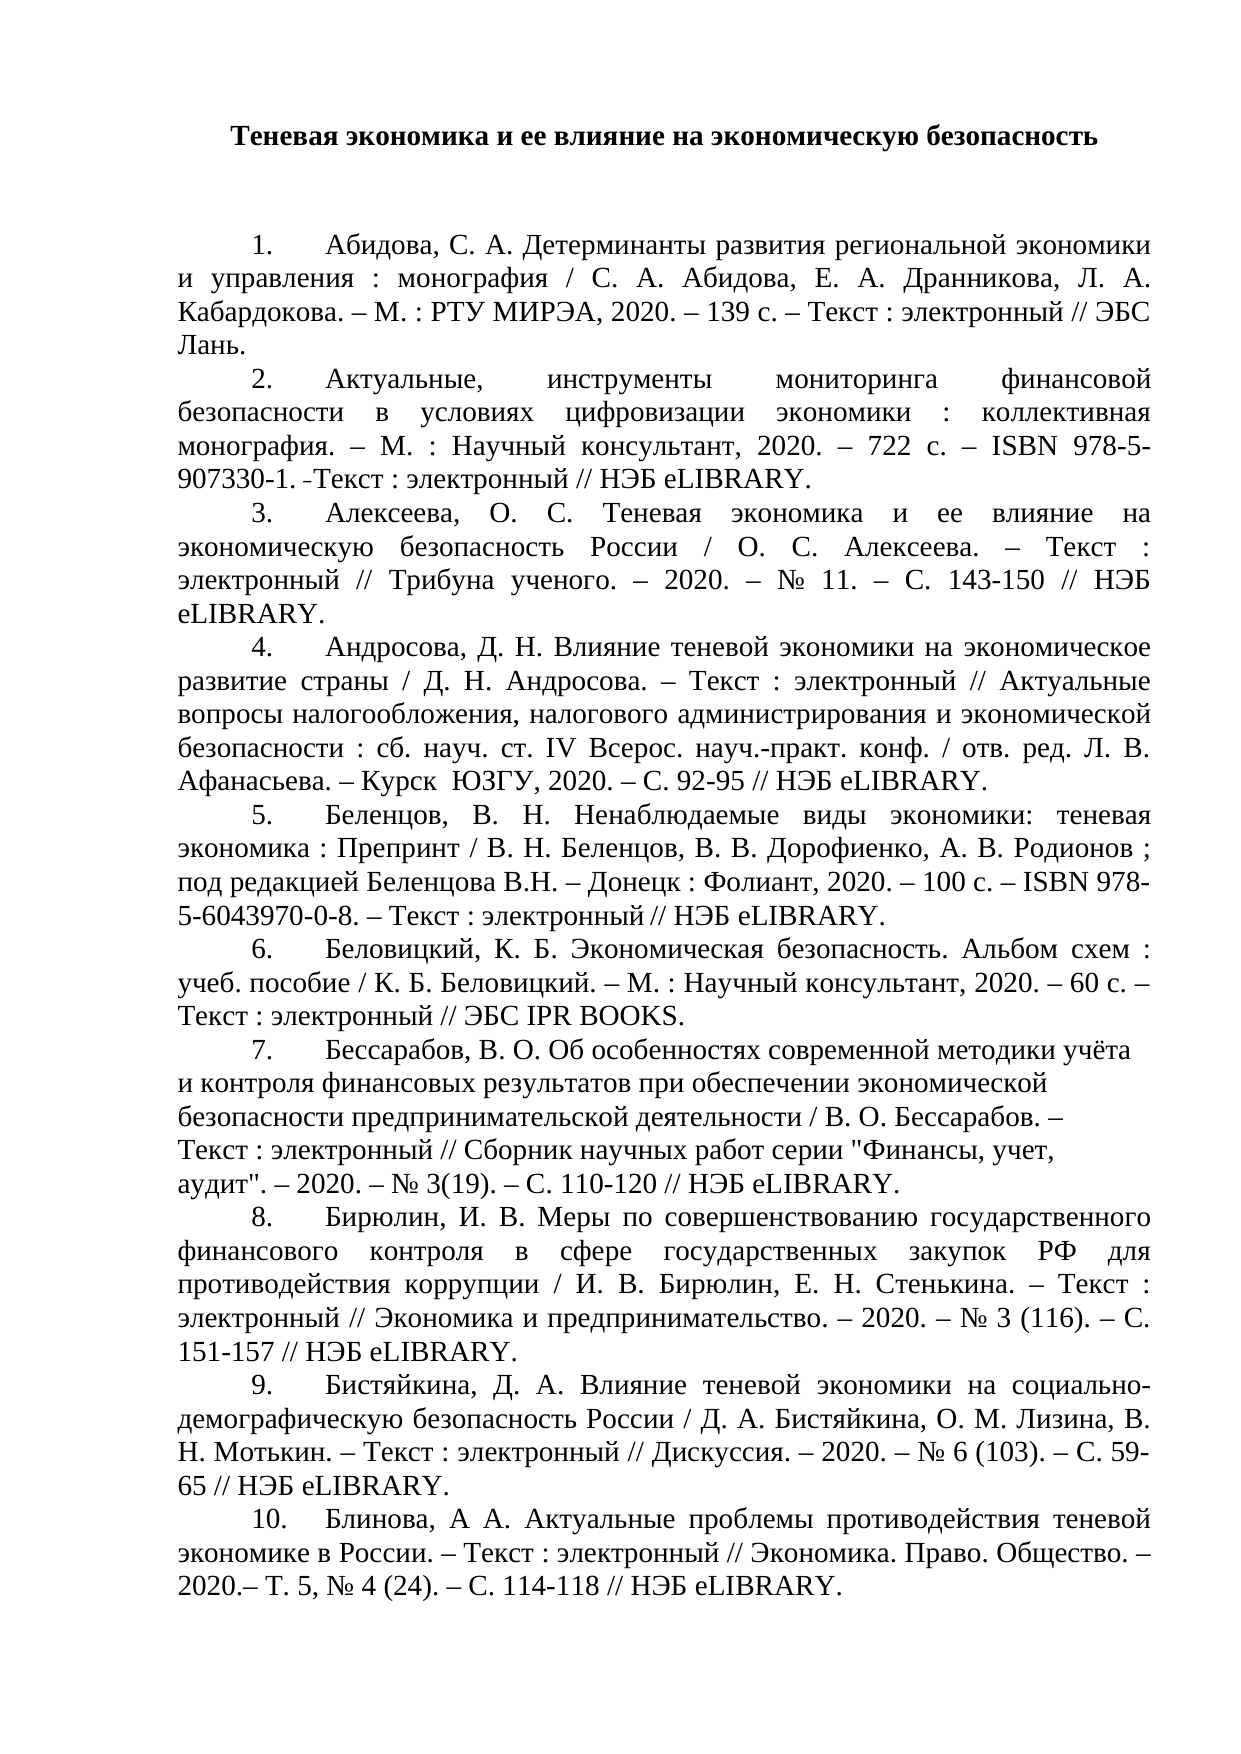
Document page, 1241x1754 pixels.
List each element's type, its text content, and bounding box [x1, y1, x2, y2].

list Бистяйкина, Д. А. Влияние теневой экономики на социально-демографическую безопасность России / Д. А. Бистяйкина, О. М. Лизина, В. Н. Мотькин. – Текст : электронный // Дискуссия. – 2020. – № 6 (103). – С. 59-65 // НЭБ eLIBRARY. [177, 1367, 1152, 1501]
list Актуальные, инструменты мониторинга финансовой безопасности в условиях цифровизации экономики : коллективная монография. – М. : Научный консультант, 2020. – 722 с. – ISBN 978-5-907330-1. –Текст : электронный // НЭБ eLIBRARY. [177, 361, 1152, 495]
text Теневая экономика и ее влияние на экономическую безопасность [177, 118, 1152, 152]
list Блинова, А А. Актуальные проблемы противодействия теневой экономике в России. – Текст : электронный // Экономика. Право. Общество. – 2020.– Т. 5, № 4 (24). – С. 114-118 // НЭБ eLIBRARY. [177, 1501, 1152, 1602]
list Алексеева, О. С. Теневая экономика и ее влияние на экономическую безопасность России / О. С. Алексеева. – Текст : электронный // Трибуна ученого. – 2020. – № 11. – С. 143-150 // НЭБ eLIBRARY. [177, 495, 1152, 629]
list Бирюлин, И. В. Меры по совершенствованию государственного финансового контроля в сфере государственных закупок РФ для противодействия коррупции / И. В. Бирюлин, Е. Н. Стенькина. – Текст : электронный // Экономика и предпринимательство. – 2020. – № 3 (116). – С. 151-157 // НЭБ eLIBRARY. [177, 1199, 1152, 1367]
list Андросова, Д. Н. Влияние теневой экономики на экономическое развитие страны / Д. Н. Андросова. – Текст : электронный // Актуальные вопросы налогообложения, налогового администрирования и экономической безопасности : сб. науч. ст. IV Всерос. науч.-практ. конф. / отв. ред. Л. В. Афанасьева. – Курск ЮЗГУ, 2020. – С. 92-95 // НЭБ eLIBRARY. [177, 629, 1152, 797]
list Абидова, С. А. Детерминанты развития региональной экономики и управления : монография / С. А. Абидова, Е. А. Дранникова, Л. А. Кабардокова. – М. : РТУ МИРЭА, 2020. – 139 с. – Текст : электронный // ЭБС Лань. [177, 227, 1152, 361]
list Беловицкий, К. Б. Экономическая безопасность. Альбом схем : учеб. пособие / К. Б. Беловицкий. – М. : Научный консультант, 2020. – 60 c. – Текст : электронный // ЭБС IPR BOOKS. [177, 931, 1152, 1032]
list Бессарабов, В. О. Об особенностях современной методики учёта и контроля финансовых результатов при обеспечении экономической безопасности предпринимательской деятельности / В. О. Бессарабов. – Текст : электронный // Сборник научных работ серии "Финансы, учет, аудит". – 2020. – № 3(19). – С. 110-120 // НЭБ eLIBRARY. [177, 1032, 1152, 1199]
list Беленцов, В. Н. Ненаблюдаемые виды экономики: теневая экономика : Препринт / В. Н. Беленцов, В. В. Дорофиенко, А. В. Родионов ; под редакцией Беленцова В.Н. – Донецк : Фолиант, 2020. – 100 с. – ISBN 978-5-6043970-0-8. – Текст : электронный // НЭБ eLIBRARY. [177, 797, 1152, 931]
